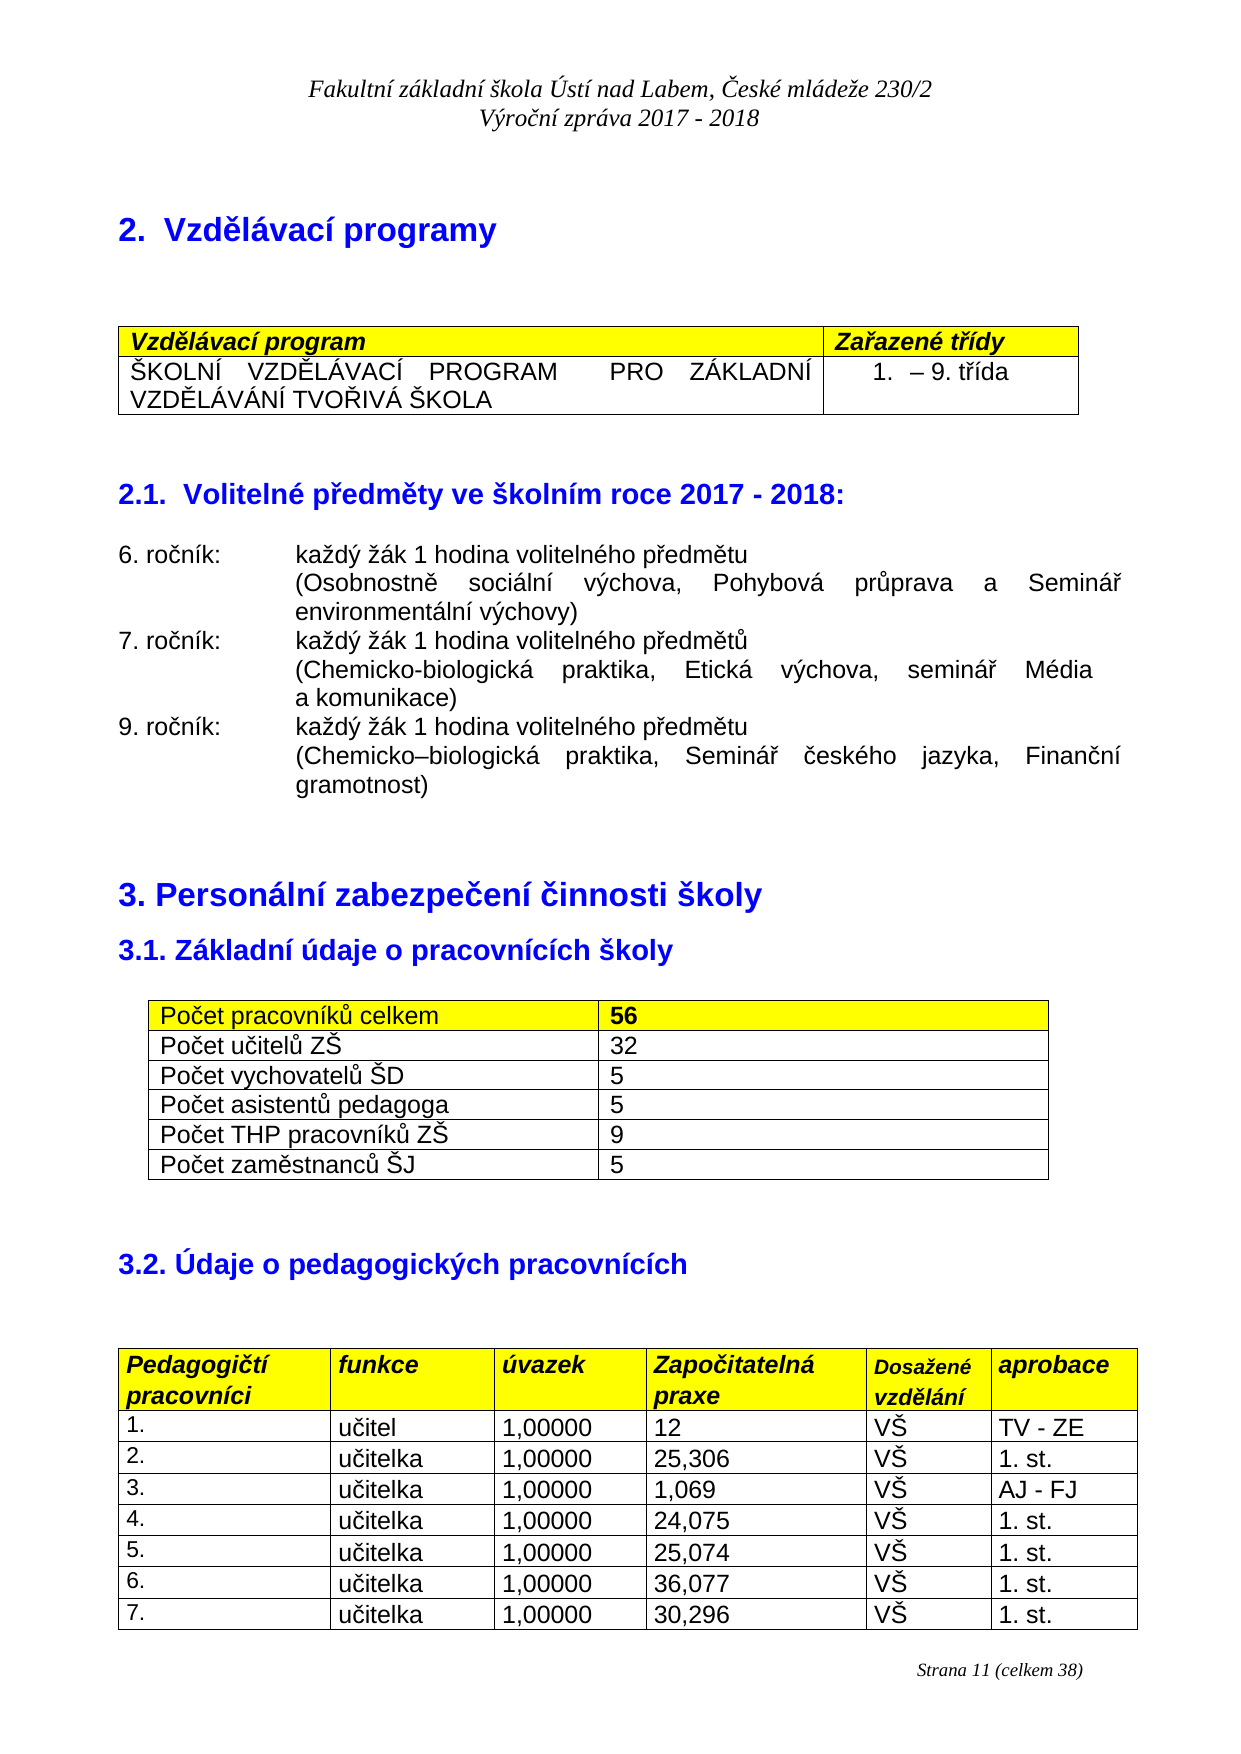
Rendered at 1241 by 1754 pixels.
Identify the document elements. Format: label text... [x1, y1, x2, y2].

table_header Vzdělávací program [119, 327, 823, 356]
table_cell 1,00000 [495, 1411, 646, 1441]
table_header 56 [599, 1001, 1048, 1030]
table_cell 32 [599, 1031, 1048, 1059]
table_header aprobace [992, 1349, 1137, 1379]
table_cell učitelka [331, 1474, 494, 1504]
table_cell VŠ [867, 1411, 991, 1441]
table_cell 25,074 [647, 1536, 866, 1566]
list Vzdělávací programy [118, 210, 1122, 249]
text 3.1. Základní údaje o pracovnících školy [118, 933, 1122, 966]
table_cell 1,00000 [495, 1599, 646, 1629]
table_cell VŠ [867, 1536, 991, 1566]
text 7. ročník: každý žák 1 hodina volitelného předmětů [118, 626, 1122, 655]
table_header Započitatelná [647, 1349, 866, 1379]
table_cell učitel [331, 1411, 494, 1441]
table_cell Počet asistentů pedagoga [149, 1090, 598, 1119]
text (Chemicko-biologická praktika, Etická výchova, seminář Média a komunikace) [118, 655, 1122, 712]
table_cell učitelka [331, 1567, 494, 1597]
text (Osobnostně sociální výchova, Pohybová průprava a Seminář environmentální výchovy) [118, 568, 1122, 626]
table_cell 7. [119, 1599, 330, 1629]
table_cell VŠ [867, 1442, 991, 1472]
table_cell 24,075 [647, 1505, 866, 1535]
table_cell vzdělání [867, 1379, 991, 1410]
table_cell [331, 1379, 494, 1410]
text 9. ročník: každý žák 1 hodina volitelného předmětu [118, 712, 1122, 741]
table_cell 3. [119, 1474, 330, 1504]
table_cell 30,296 [647, 1599, 866, 1629]
table_cell VŠ [867, 1474, 991, 1504]
table_cell 1,00000 [495, 1536, 646, 1566]
table_header funkce [331, 1349, 494, 1379]
table_cell [992, 1379, 1137, 1410]
table_cell VŠ [867, 1505, 991, 1535]
table_cell TV - ZE [992, 1411, 1137, 1441]
text (Chemicko–biologická praktika, Seminář českého jazyka, Finanční gramotnost) [295, 741, 1122, 798]
table_cell Počet zaměstnanců ŠJ [149, 1150, 598, 1179]
table_cell 1,00000 [495, 1505, 646, 1535]
text 2.1. Volitelné předměty ve školním roce 2017 - 2018: [118, 477, 1122, 511]
table_cell 25,306 [647, 1442, 866, 1472]
table_cell 1. st. [992, 1567, 1137, 1597]
table_cell 1. st. [992, 1505, 1137, 1535]
table_cell 5 [599, 1061, 1048, 1089]
table_cell pracovníci [119, 1379, 330, 1410]
table_cell učitelka [331, 1505, 494, 1535]
table_cell 12 [647, 1411, 866, 1441]
table_cell 1,00000 [495, 1442, 646, 1472]
table_cell učitelka [331, 1536, 494, 1566]
text 3.2. Údaje o pedagogických pracovnících [118, 1247, 1122, 1280]
table_cell 5 [599, 1150, 1048, 1179]
text 6. ročník: každý žák 1 hodina volitelného předmětu [118, 540, 1122, 568]
table_cell Školní vzdělávací program PRO ZÁKLADNÍ VZDĚLÁVÁNÍ Tvořivá škola [119, 357, 823, 414]
table_cell Počet THP pracovníků ZŠ [149, 1120, 598, 1149]
table_header Počet pracovníků celkem [149, 1001, 598, 1030]
table_cell 1. st. [992, 1599, 1137, 1629]
table_cell učitelka [331, 1442, 494, 1472]
table_cell 5. [119, 1536, 330, 1566]
table_cell 1. st. [992, 1442, 1137, 1472]
table_cell AJ - FJ [992, 1474, 1137, 1504]
table_cell VŠ [867, 1567, 991, 1597]
table_cell 1,00000 [495, 1474, 646, 1504]
table_header Pedagogičtí [119, 1349, 330, 1379]
table_cell 1,00000 [495, 1567, 646, 1597]
table_cell Počet učitelů ZŠ [149, 1031, 598, 1059]
table_cell 1. [119, 1411, 330, 1441]
text 3. Personální zabezpečení činnosti školy [118, 875, 1122, 914]
table_cell 1. st. [992, 1536, 1137, 1566]
table_cell praxe [647, 1379, 866, 1410]
table_cell VŠ [867, 1599, 991, 1629]
table_cell 6. [119, 1567, 330, 1597]
table_cell 1,069 [647, 1474, 866, 1504]
table_cell Počet vychovatelů ŠD [149, 1061, 598, 1089]
table_cell – 9. třída [824, 357, 1078, 414]
table_cell 4. [119, 1505, 330, 1535]
table_header Dosažené [867, 1349, 991, 1379]
table_header úvazek [495, 1349, 646, 1379]
table_cell 9 [599, 1120, 1048, 1149]
table_cell 2. [119, 1442, 330, 1472]
table_header Zařazené třídy [824, 327, 1078, 356]
table_cell 5 [599, 1090, 1048, 1119]
table_cell [495, 1379, 646, 1410]
table_cell učitelka [331, 1599, 494, 1629]
table_cell 36,077 [647, 1567, 866, 1597]
